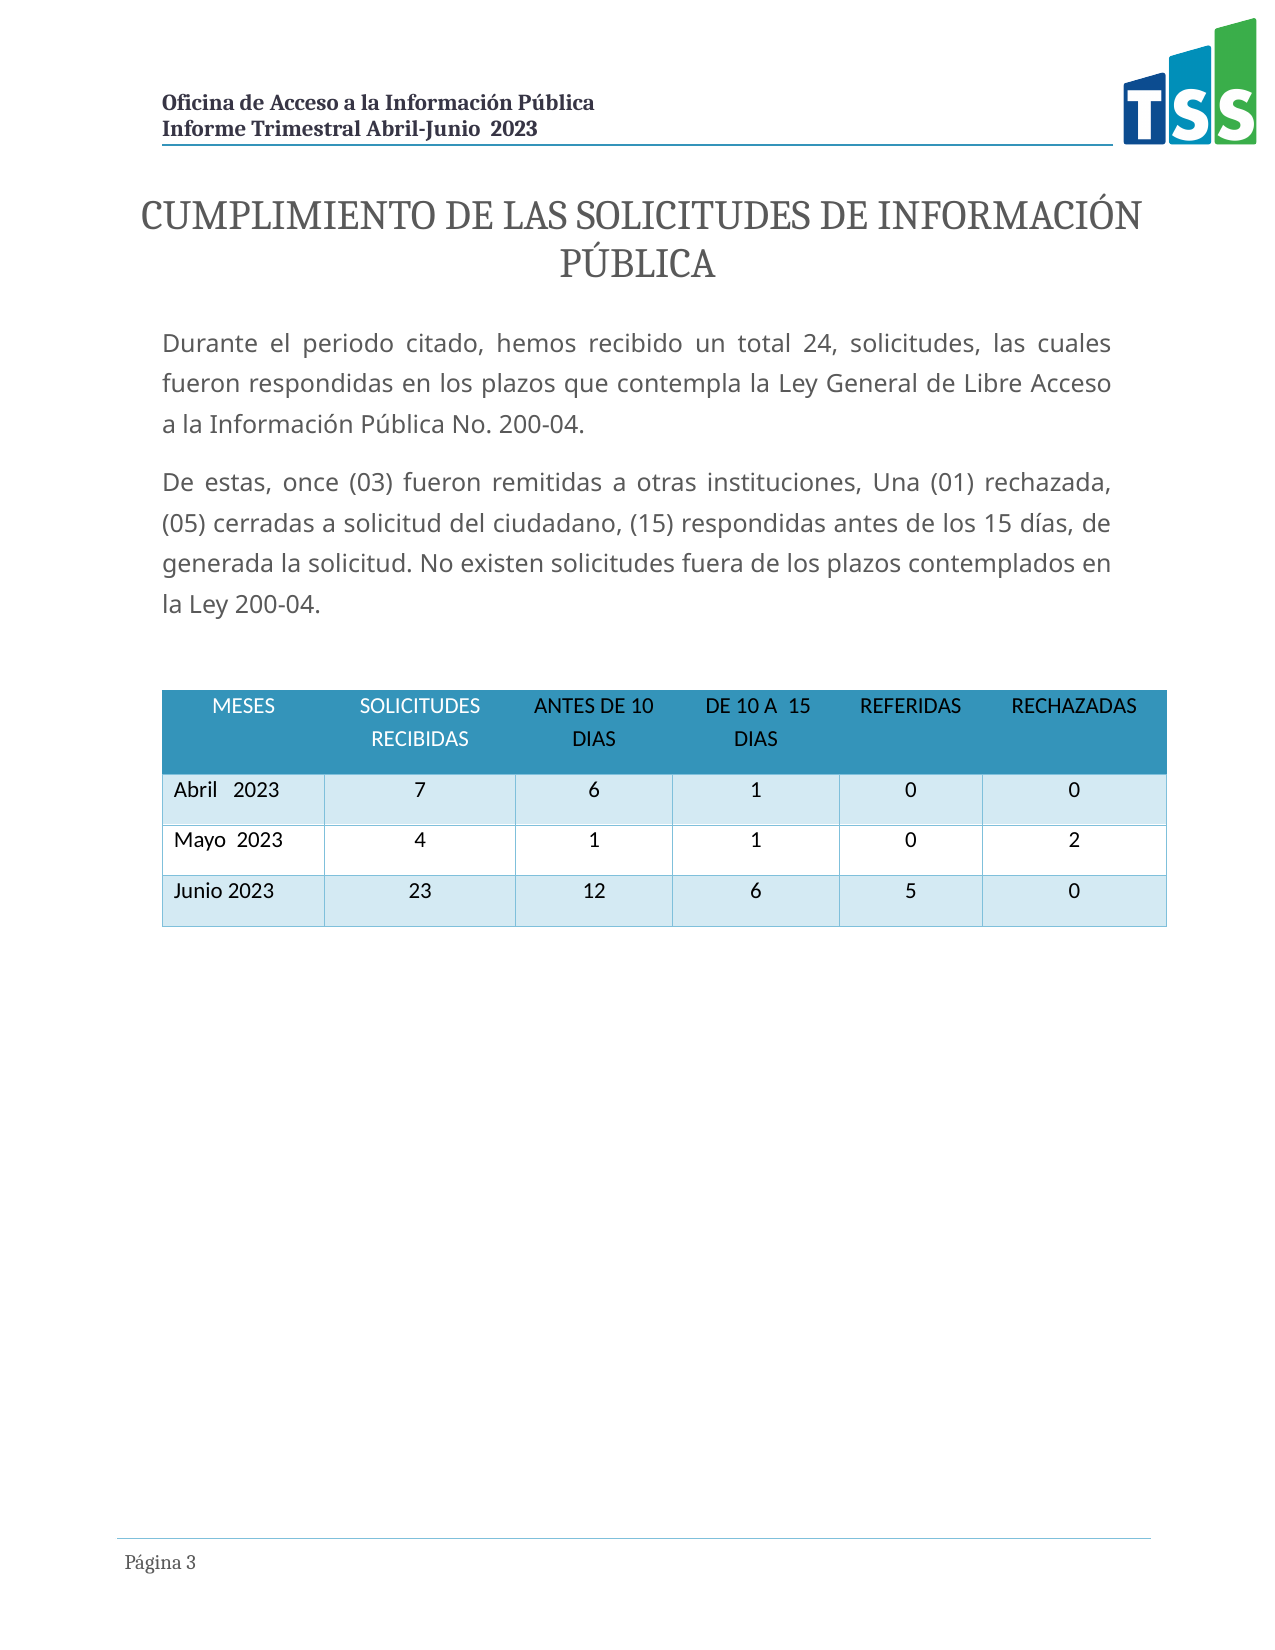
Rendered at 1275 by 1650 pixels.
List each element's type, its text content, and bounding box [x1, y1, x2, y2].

table_cell 23 [325, 876, 515, 926]
picture [1123, 18, 1257, 150]
table_cell Junio 2023 [163, 876, 324, 926]
table_header SOLICITUDES RECIBIDAS [325, 691, 515, 774]
table_header ANTES DE 10 DIAS [516, 691, 672, 774]
table_cell 0 [840, 775, 982, 824]
table_cell 1 [516, 826, 672, 875]
table_header DE 10 A 15 DIAS [673, 691, 839, 774]
table_cell Mayo 2023 [163, 826, 324, 875]
table_cell 0 [983, 876, 1166, 926]
table_header RECHAZADAS [983, 691, 1166, 774]
text Durante el periodo citado, hemos recibido un total 24, solicitudes, las cuales fueron respondidas en los plazos que contempla la Ley General de Libre Acceso a la Información Pública No. 200-04. [162, 325, 1113, 441]
table_cell 1 [673, 826, 839, 875]
table_cell 5 [840, 876, 982, 926]
subtitle CUMPLIMIENTO DE LAS SOLICITUDES DE INFORMACIÓN PÚBLICA [124, 192, 1151, 288]
table_cell 6 [673, 876, 839, 926]
table_cell 6 [516, 775, 672, 824]
text De estas, once (03) fueron remitidas a otras instituciones, Una (01) rechazada, (05) cerradas a solicitud del ciudadano, (15) respondidas antes de los 15 días, de generada la solicitud. No existen solicitudes fuera de los plazos contemplados en la Ley 200-04. [162, 464, 1113, 621]
table_cell 7 [325, 775, 515, 824]
table_cell Abril 2023 [163, 775, 324, 824]
table_cell 2 [983, 826, 1166, 875]
table_cell 1 [673, 775, 839, 824]
table_cell 0 [983, 775, 1166, 824]
table_cell 0 [840, 826, 982, 875]
table_cell 12 [516, 876, 672, 926]
table_cell 4 [325, 826, 515, 875]
table_header MESES [163, 691, 324, 774]
table_header REFERIDAS [840, 691, 982, 774]
